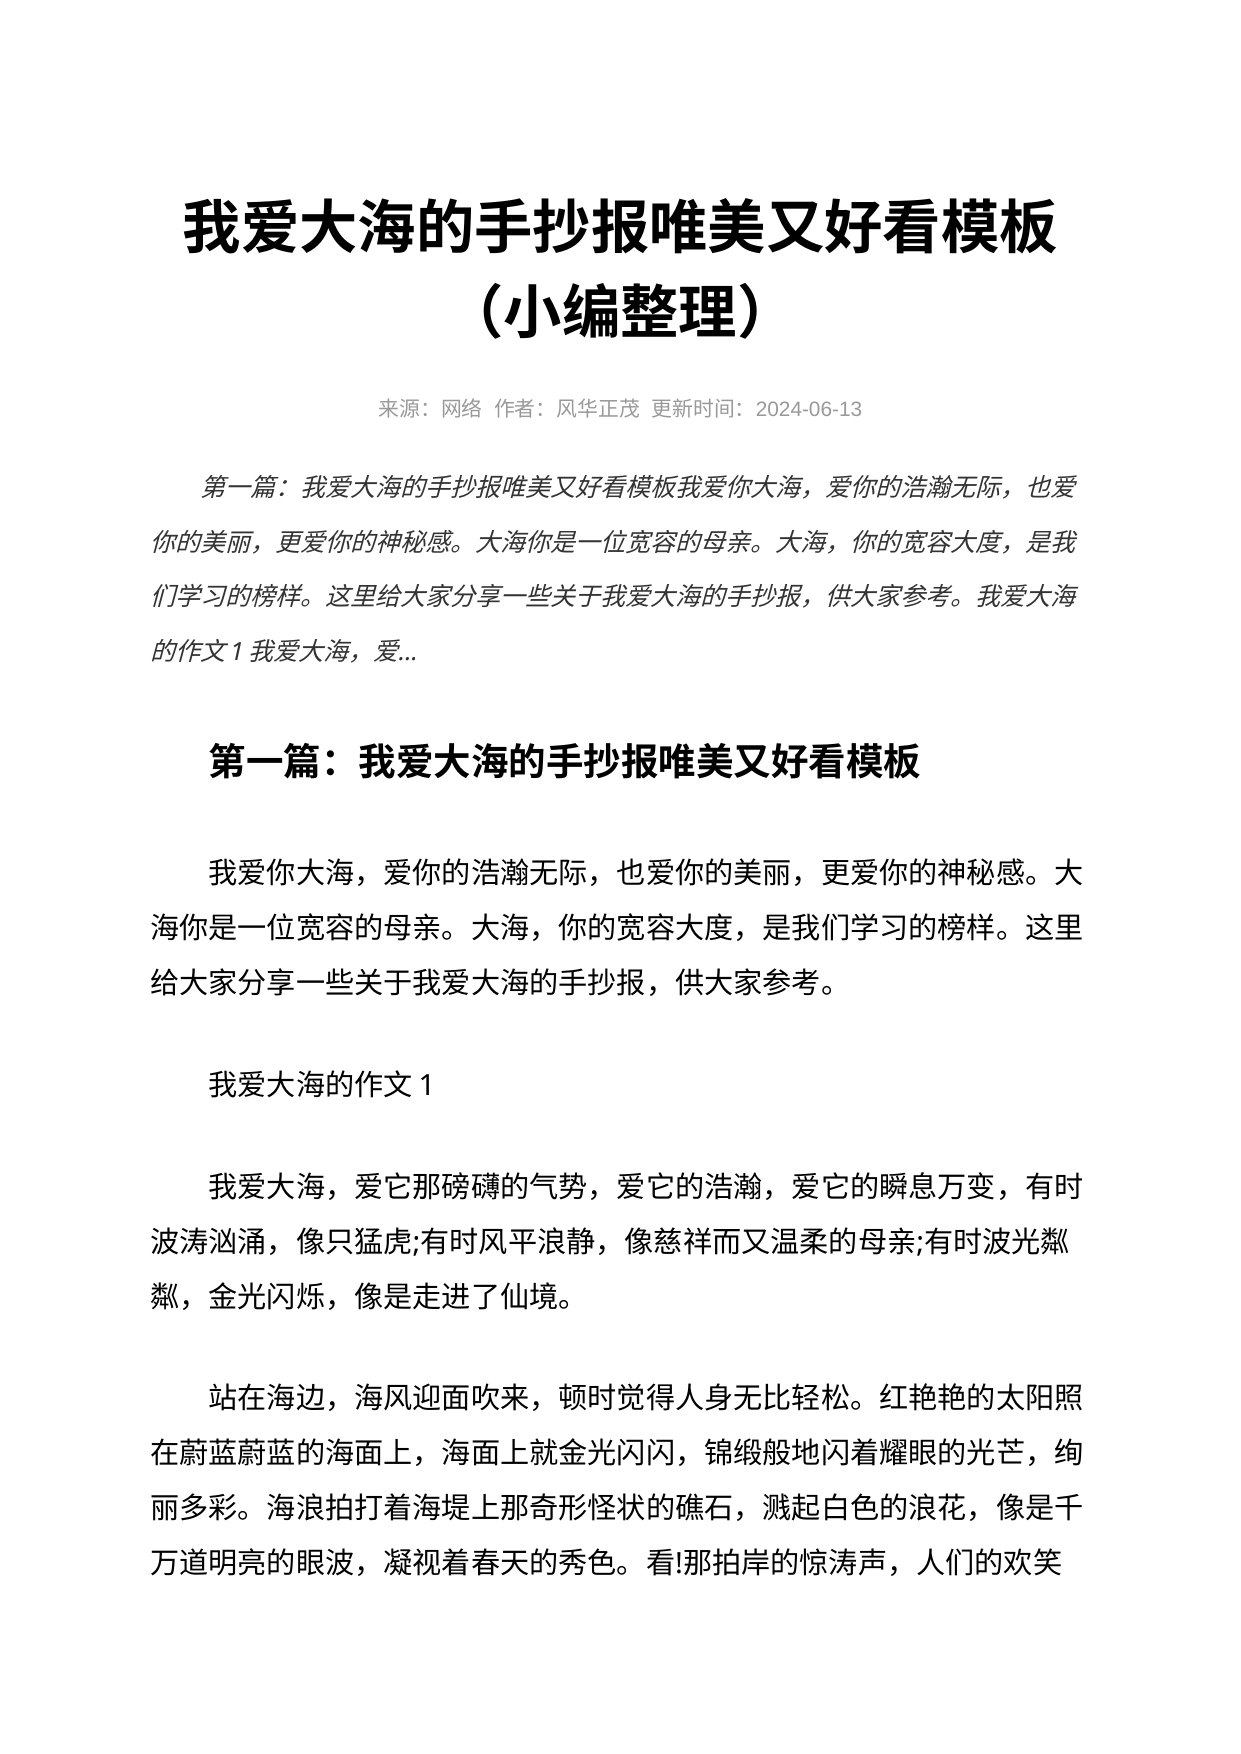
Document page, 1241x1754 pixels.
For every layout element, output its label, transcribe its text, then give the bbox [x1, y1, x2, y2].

text 第一篇：我爱大海的手抄报唯美又好看模板我爱你大海，爱你的浩瀚无际，也爱你的美丽，更爱你的神秘感。大海你是一位宽容的母亲。大海，你的宽容大度，是我们学习的榜样。这里给大家分享一些关于我爱大海的手抄报，供大家参考。我爱大海的作文1我爱大海，爱... [150, 468, 1090, 667]
text 第一篇：我爱大海的手抄报唯美又好看模板 [150, 732, 1090, 787]
text 我爱大海，爱它那磅礴的气势，爱它的浩瀚，爱它的瞬息万变，有时波涛汹涌，像只猛虎;有时风平浪静，像慈祥而又温柔的母亲;有时波光粼粼，金光闪烁，像是走进了仙境。 [150, 1163, 1090, 1315]
text 来源：网络 作者：风华正茂 更新时间：2024-06-13 [150, 397, 1090, 421]
subtitle 我爱大海的手抄报唯美又好看模板（小编整理） [150, 181, 1090, 350]
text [150, 1375, 1090, 1582]
text 我爱你大海，爱你的浩瀚无际，也爱你的美丽，更爱你的神秘感。大海你是一位宽容的母亲。大海，你的宽容大度，是我们学习的榜样。这里给大家分享一些关于我爱大海的手抄报，供大家参考。 [150, 850, 1090, 1002]
text 我爱大海的作文1 [150, 1061, 1090, 1104]
